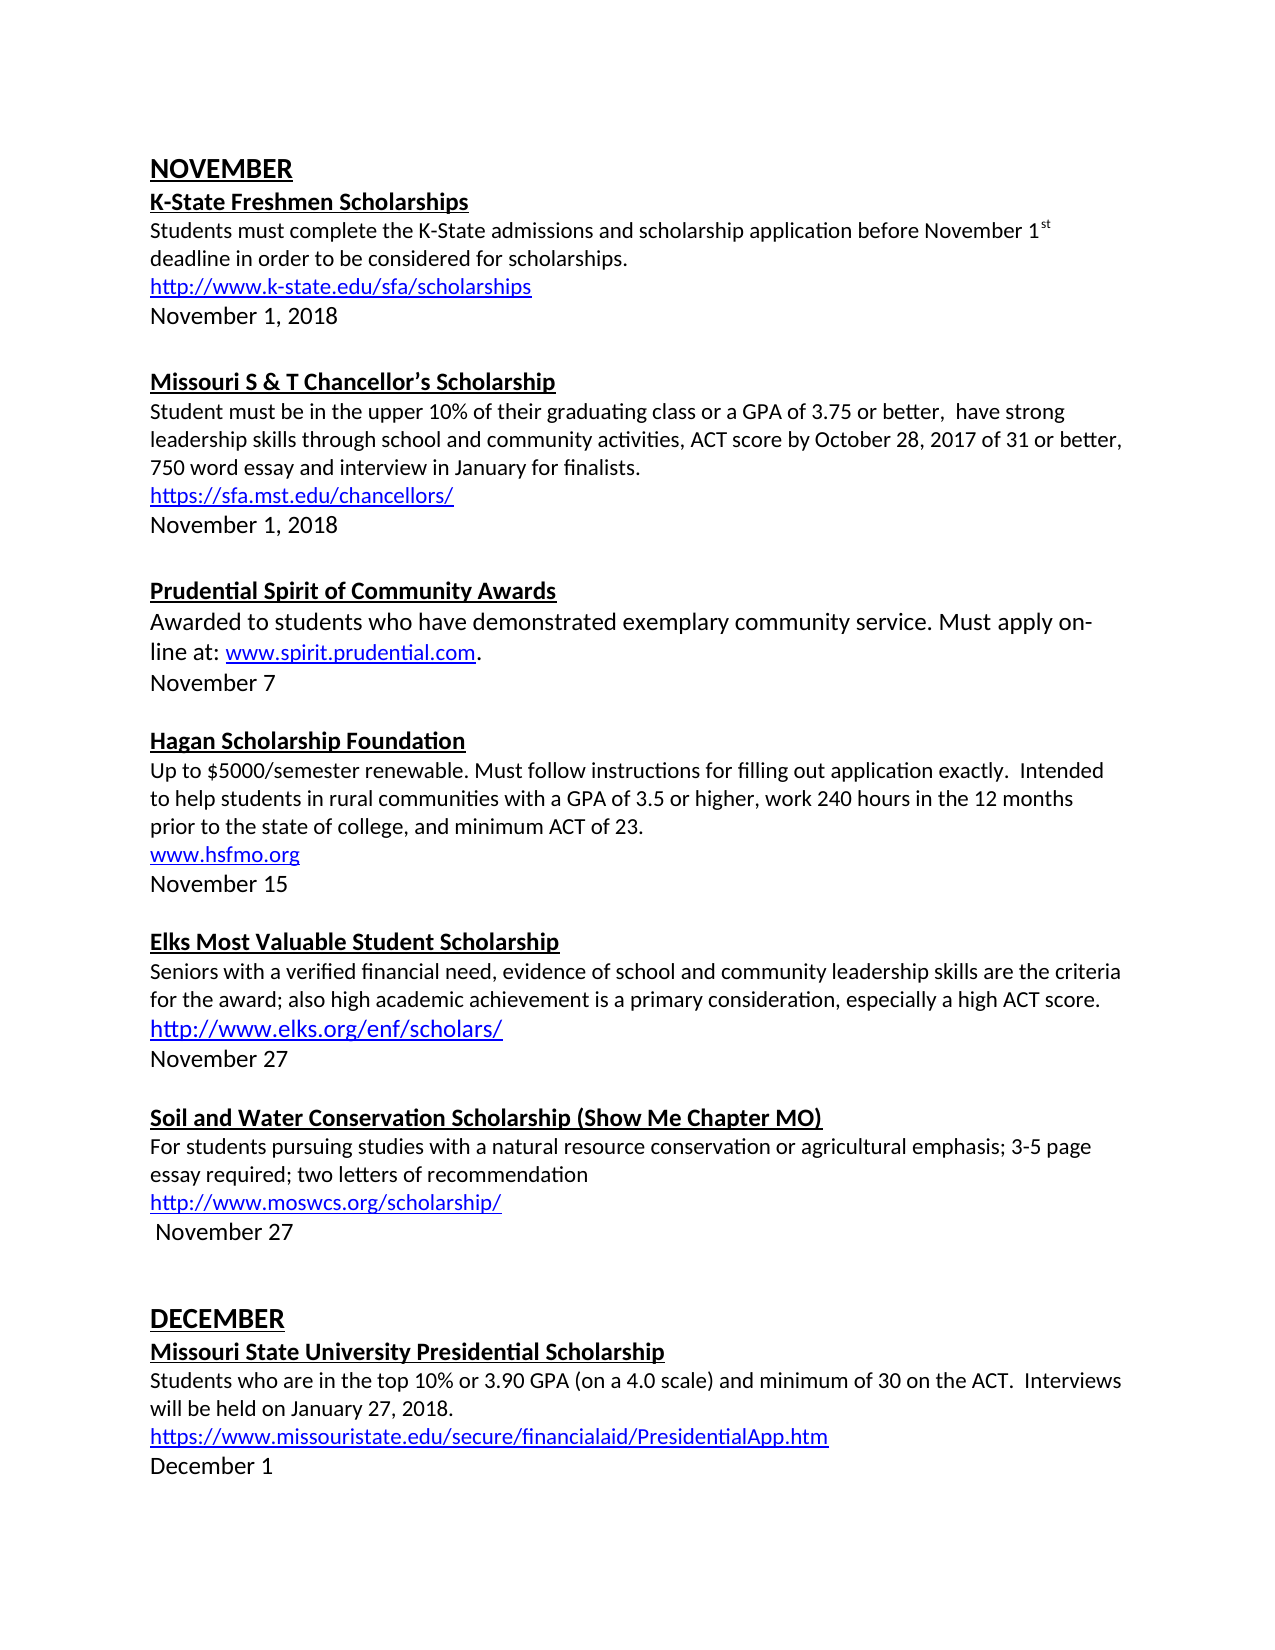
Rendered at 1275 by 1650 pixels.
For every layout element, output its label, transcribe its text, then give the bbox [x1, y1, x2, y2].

text November 27 [150, 1217, 1125, 1247]
text www.hsfmo.org [150, 840, 1125, 868]
text Soil and Water Conservation Scholarship (Show Me Chapter MO) [150, 1102, 1125, 1132]
text November 1, 2018 [150, 300, 1125, 331]
text Prudential Spirit of Community Awards [150, 575, 1125, 606]
text Up to $5000/semester renewable. Must follow instructions for filling out application exactly. Intended to help students in rural communities with a GPA of 3.5 or higher, work 240 hours in the 12 months prior to the state of college, and minimum ACT of 23. [150, 756, 1125, 840]
text Hagan Scholarship Foundation [150, 725, 1125, 756]
text November 7 [150, 667, 1125, 697]
text Students who are in the top 10% or 3.90 GPA (on a 4.0 scale) and minimum of 30 on the ACT. Interviews will be held on January 27, 2018. [150, 1366, 1125, 1422]
text For students pursuing studies with a natural resource conservation or agricultural emphasis; 3-5 page essay required; two letters of recommendation [150, 1132, 1125, 1188]
text https://sfa.mst.edu/chancellors/ [150, 481, 1125, 509]
text K-State Freshmen Scholarships [150, 186, 1125, 216]
text Missouri State University Presidential Scholarship [150, 1336, 1125, 1366]
text Missouri S & T Chancellor’s Scholarship [150, 366, 1125, 397]
text http://www.moswcs.org/scholarship/ [150, 1188, 1125, 1217]
text November 1, 2018 [150, 509, 1125, 539]
text http://www.k-state.edu/sfa/scholarships [150, 272, 1125, 300]
text Student must be in the upper 10% of their graduating class or a GPA of 3.75 or better, have strong leadership skills through school and community activities, ACT score by October 28, 2017 of 31 or better, 750 word essay and interview in January for finalists. [150, 397, 1125, 481]
text December 1 [150, 1450, 1125, 1481]
text http://www.elks.org/enf/scholars/ [150, 1013, 1125, 1043]
text November 15 [150, 868, 1125, 898]
text Seniors with a verified financial need, evidence of school and community leadership skills are the criteria for the award; also high academic achievement is a primary consideration, especially a high ACT score. [150, 957, 1125, 1013]
text Elks Most Valuable Student Scholarship [150, 926, 1125, 957]
text DECEMBER [150, 1300, 1125, 1336]
text NOVEMBER [150, 150, 1125, 186]
text Students must complete the K-State admissions and scholarship application before November 1st deadline in order to be considered for scholarships. [150, 216, 1125, 272]
text Awarded to students who have demonstrated exemplary community service. Must apply on-line at: www.spirit.prudential.com. [150, 606, 1125, 667]
text November 27 [150, 1043, 1125, 1074]
text https://www.missouristate.edu/secure/financialaid/PresidentialApp.htm [150, 1422, 1125, 1450]
